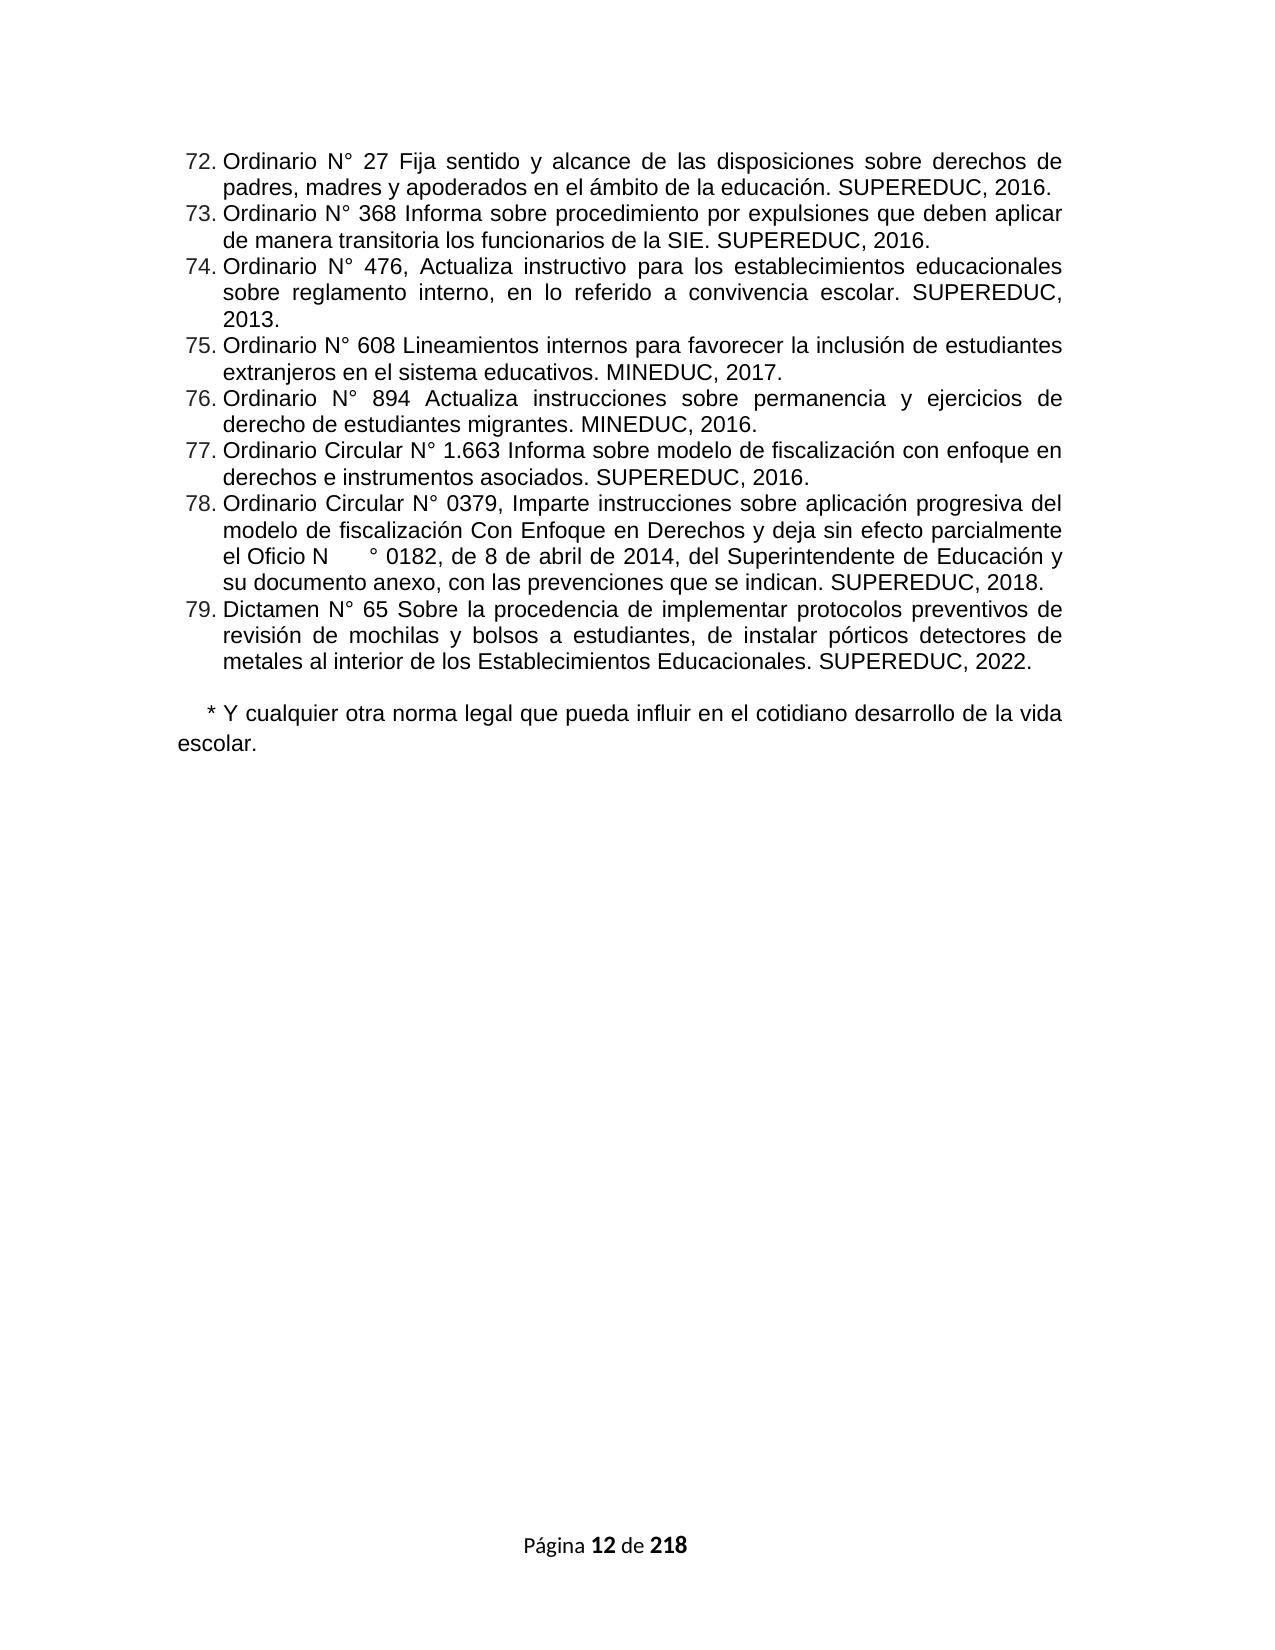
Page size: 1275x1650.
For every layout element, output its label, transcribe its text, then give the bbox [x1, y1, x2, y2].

list Ordinario Circular N° 0379, Imparte instrucciones sobre aplicación progresiva del modelo de fiscalización Con Enfoque en Derechos y deja sin efecto parcialmente el Oficio N ° 0182, de 8 de abril de 2014, del Superintendente de Educación y su documento anexo, con las prevenciones que se indican. SUPEREDUC, 2018. [185, 490, 1063, 596]
list Dictamen N° 65 Sobre la procedencia de implementar protocolos preventivos de revisión de mochilas y bolsos a estudiantes, de instalar pórticos detectores de metales al interior de los Establecimientos Educacionales. SUPEREDUC, 2022. [185, 596, 1063, 675]
list Ordinario N° 894 Actualiza instrucciones sobre permanencia y ejercicios de derecho de estudiantes migrantes. MINEDUC, 2016. [185, 385, 1063, 437]
list Ordinario N° 368 Informa sobre procedimiento por expulsiones que deben aplicar de manera transitoria los funcionarios de la SIE. SUPEREDUC, 2016. [185, 200, 1063, 253]
list Ordinario Circular N° 1.663 Informa sobre modelo de fiscalización con enfoque en derechos e instrumentos asociados. SUPEREDUC, 2016. [185, 437, 1063, 490]
list Ordinario N° 476, Actualiza instructivo para los establecimientos educacionales sobre reglamento interno, en lo referido a convivencia escolar. SUPEREDUC, 2013. [185, 253, 1063, 332]
text * Y cualquier otra norma legal que pueda influir en el cotidiano desarrollo de la vida escolar. [177, 700, 1063, 756]
list Ordinario N° 27 Fija sentido y alcance de las disposiciones sobre derechos de padres, madres y apoderados en el ámbito de la educación. SUPEREDUC, 2016. [185, 148, 1063, 200]
list Ordinario N° 608 Lineamientos internos para favorecer la inclusión de estudiantes extranjeros en el sistema educativos. MINEDUC, 2017. [185, 332, 1063, 385]
